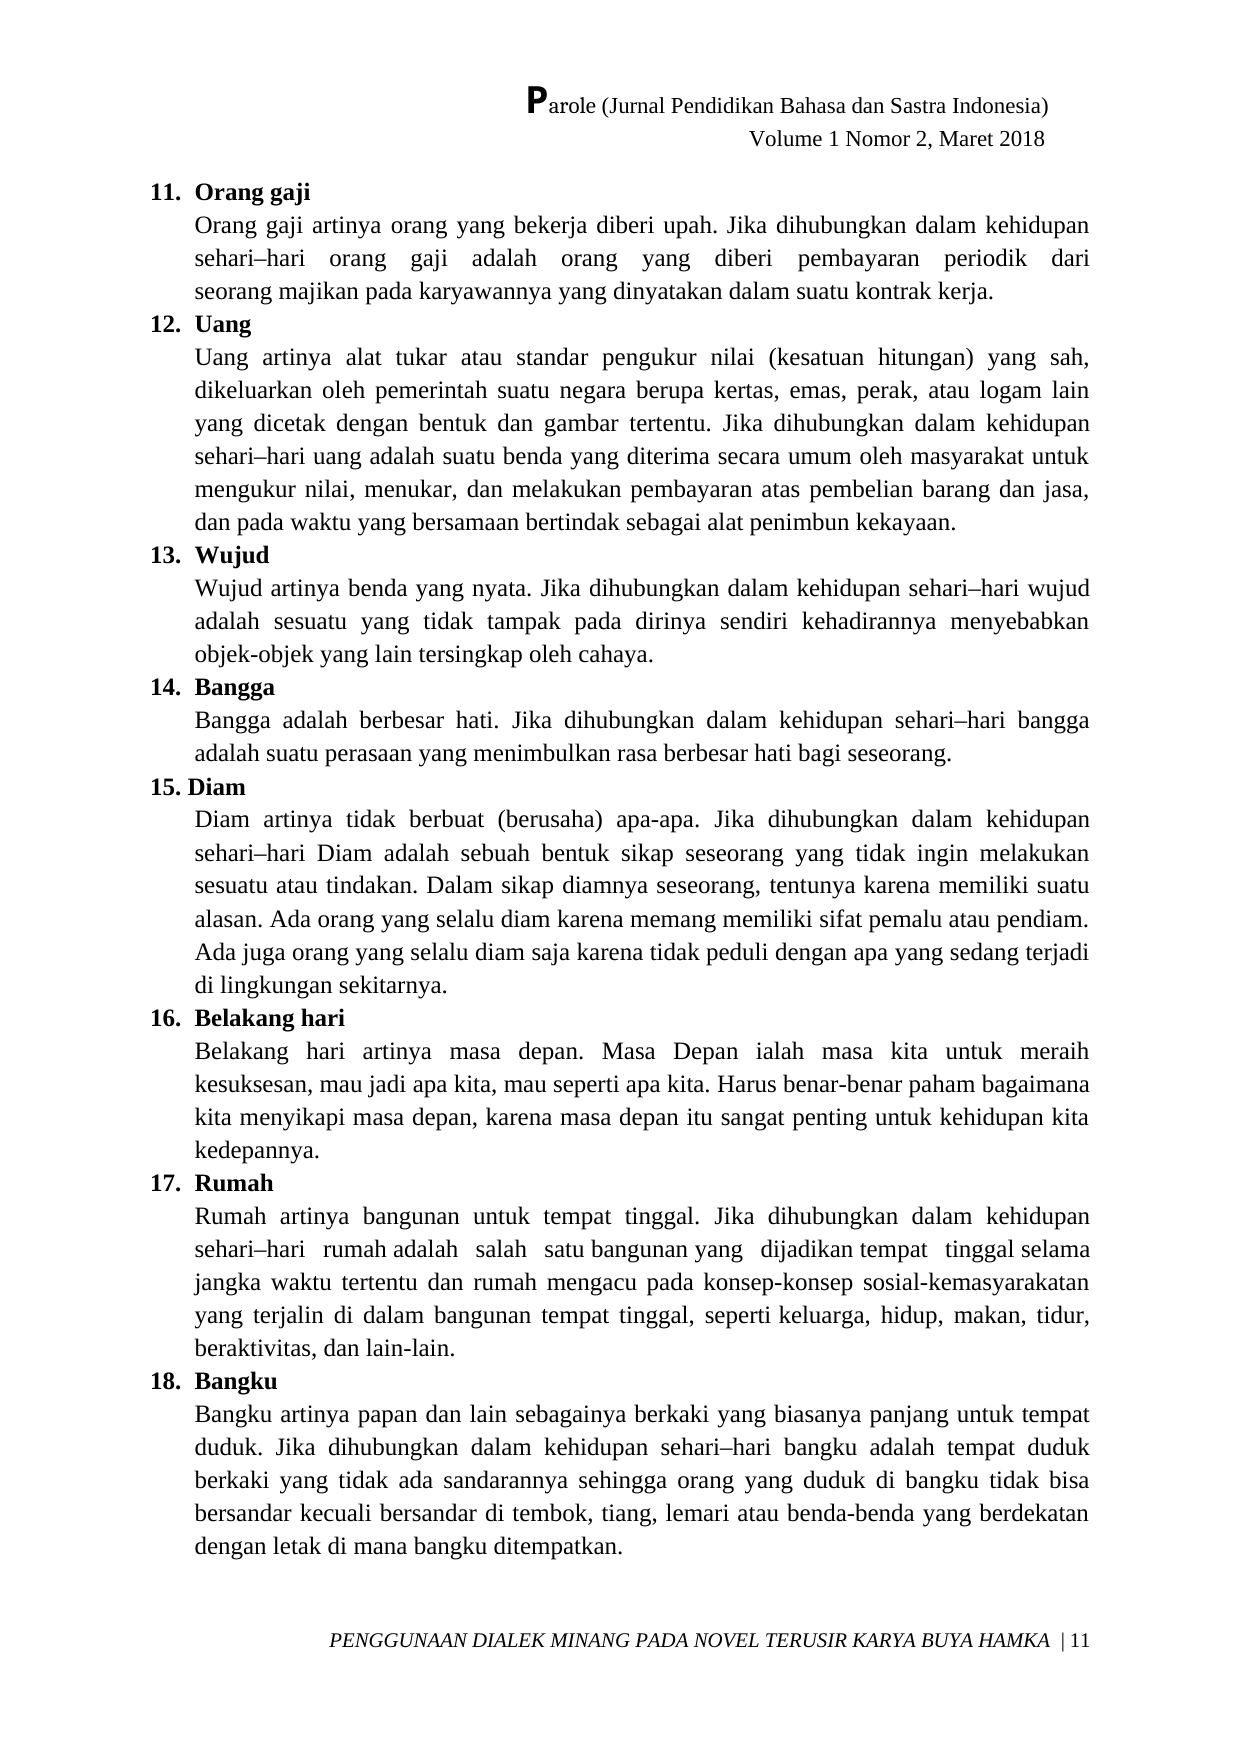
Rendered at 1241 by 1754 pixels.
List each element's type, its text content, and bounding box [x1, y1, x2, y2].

list Bangga [150, 672, 1090, 701]
list Diam artinya tidak berbuat (berusaha) apa-apa. Jika dihubungkan dalam kehidupan sehari–hari Diam adalah sebuah bentuk sikap seseorang yang tidak ingin melakukan sesuatu atau tindakan. Dalam sikap diamnya seseorang, tentunya karena memiliki suatu alasan. Ada orang yang selalu diam karena memang memiliki sifat pemalu atau pendiam. Ada juga orang yang selalu diam saja karena tidak peduli dengan apa yang sedang terjadi di lingkungan sekitarnya. [194, 804, 1090, 998]
list Rumah artinya bangunan untuk tempat tinggal. Jika dihubungkan dalam kehidupan sehari–hari rumah adalah salah satu bangunan yang dijadikan tempat tinggal selama jangka waktu tertentu dan rumah mengacu pada konsep-konsep sosial-kemasyarakatan yang terjalin di dalam bangunan tempat tinggal, seperti keluarga, hidup, makan, tidur, beraktivitas, dan lain-lain. [194, 1329, 1090, 1362]
list Bangku artinya papan dan lain sebagainya berkaki yang biasanya panjang untuk tempat duduk. Jika dihubungkan dalam kehidupan sehari–hari bangku adalah tempat duduk berkaki yang tidak ada sandarannya sehingga orang yang duduk di bangku tidak bisa bersandar kecuali bersandar di tembok, tiang, lemari atau benda-benda yang berdekatan dengan letak di mana bangku ditempatkan. [194, 1399, 1090, 1560]
list Belakang hari artinya masa depan. Masa Depan ialah masa kita untuk meraih kesuksesan, mau jadi apa kita, mau seperti apa kita. Harus benar-benar paham bagaimana kita menyikapi masa depan, karena masa depan itu sangat penting untuk kehidupan kita kedepannya. [194, 1036, 1090, 1163]
list Uang artinya alat tukar atau standar pengukur nilai (kesatuan hitungan) yang sah, dikeluarkan oleh pemerintah suatu negara berupa kertas, emas, perak, atau logam lain yang dicetak dengan bentuk dan gambar tertentu. Jika dihubungkan dalam kehidupan sehari–hari uang adalah suatu benda yang diterima secara umum oleh masyarakat untuk mengukur nilai, menukar, dan melakukan pembayaran atas pembelian barang dan jasa, dan pada waktu yang bersamaan bertindak sebagai alat penimbun kekayaan. [194, 404, 1090, 536]
list Wujud artinya benda yang nyata. Jika dihubungkan dalam kehidupan sehari–hari wujud adalah sesuatu yang tidak tampak pada dirinya sendiri kehadirannya menyebabkan objek-objek yang lain tersingkap oleh cahaya. [194, 573, 1090, 668]
list Rumah [150, 1168, 1090, 1197]
list Diam [150, 772, 1090, 800]
list Wujud [150, 540, 1090, 569]
list Belakang hari [150, 1003, 1090, 1031]
list Orang gaji artinya orang yang bekerja diberi upah. Jika dihubungkan dalam kehidupan sehari–hari orang gaji adalah orang yang diberi pembayaran periodik dari seorang majikan pada karyawannya yang dinyatakan dalam suatu kontrak kerja. [194, 210, 1090, 305]
list Bangga adalah berbesar hati. Jika dihubungkan dalam kehidupan sehari–hari bangga adalah suatu perasaan yang menimbulkan rasa berbesar hati bagi seseorang. [194, 706, 1090, 767]
list Rumah artinya bangunan untuk tempat tinggal. Jika dihubungkan dalam kehidupan sehari–hari rumah adalah salah satu bangunan yang dijadikan tempat tinggal selama jangka waktu tertentu dan rumah mengacu pada konsep-konsep sosial-kemasyarakatan yang terjalin di dalam bangunan tempat tinggal, seperti keluarga, hidup, makan, tidur, beraktivitas, dan lain-lain. [194, 1201, 1090, 1267]
list Bangku [150, 1366, 1090, 1395]
list Uang [150, 309, 1090, 338]
list Uang artinya alat tukar atau standar pengukur nilai (kesatuan hitungan) yang sah, dikeluarkan oleh pemerintah suatu negara berupa kertas, emas, perak, atau logam lain yang dicetak dengan bentuk dan gambar tertentu. Jika dihubungkan dalam kehidupan sehari–hari uang adalah suatu benda yang diterima secara umum oleh masyarakat untuk mengukur nilai, menukar, dan melakukan pembayaran atas pembelian barang dan jasa, dan pada waktu yang bersamaan bertindak sebagai alat penimbun kekayaan. [194, 342, 1090, 375]
list Orang gaji [150, 177, 1090, 206]
